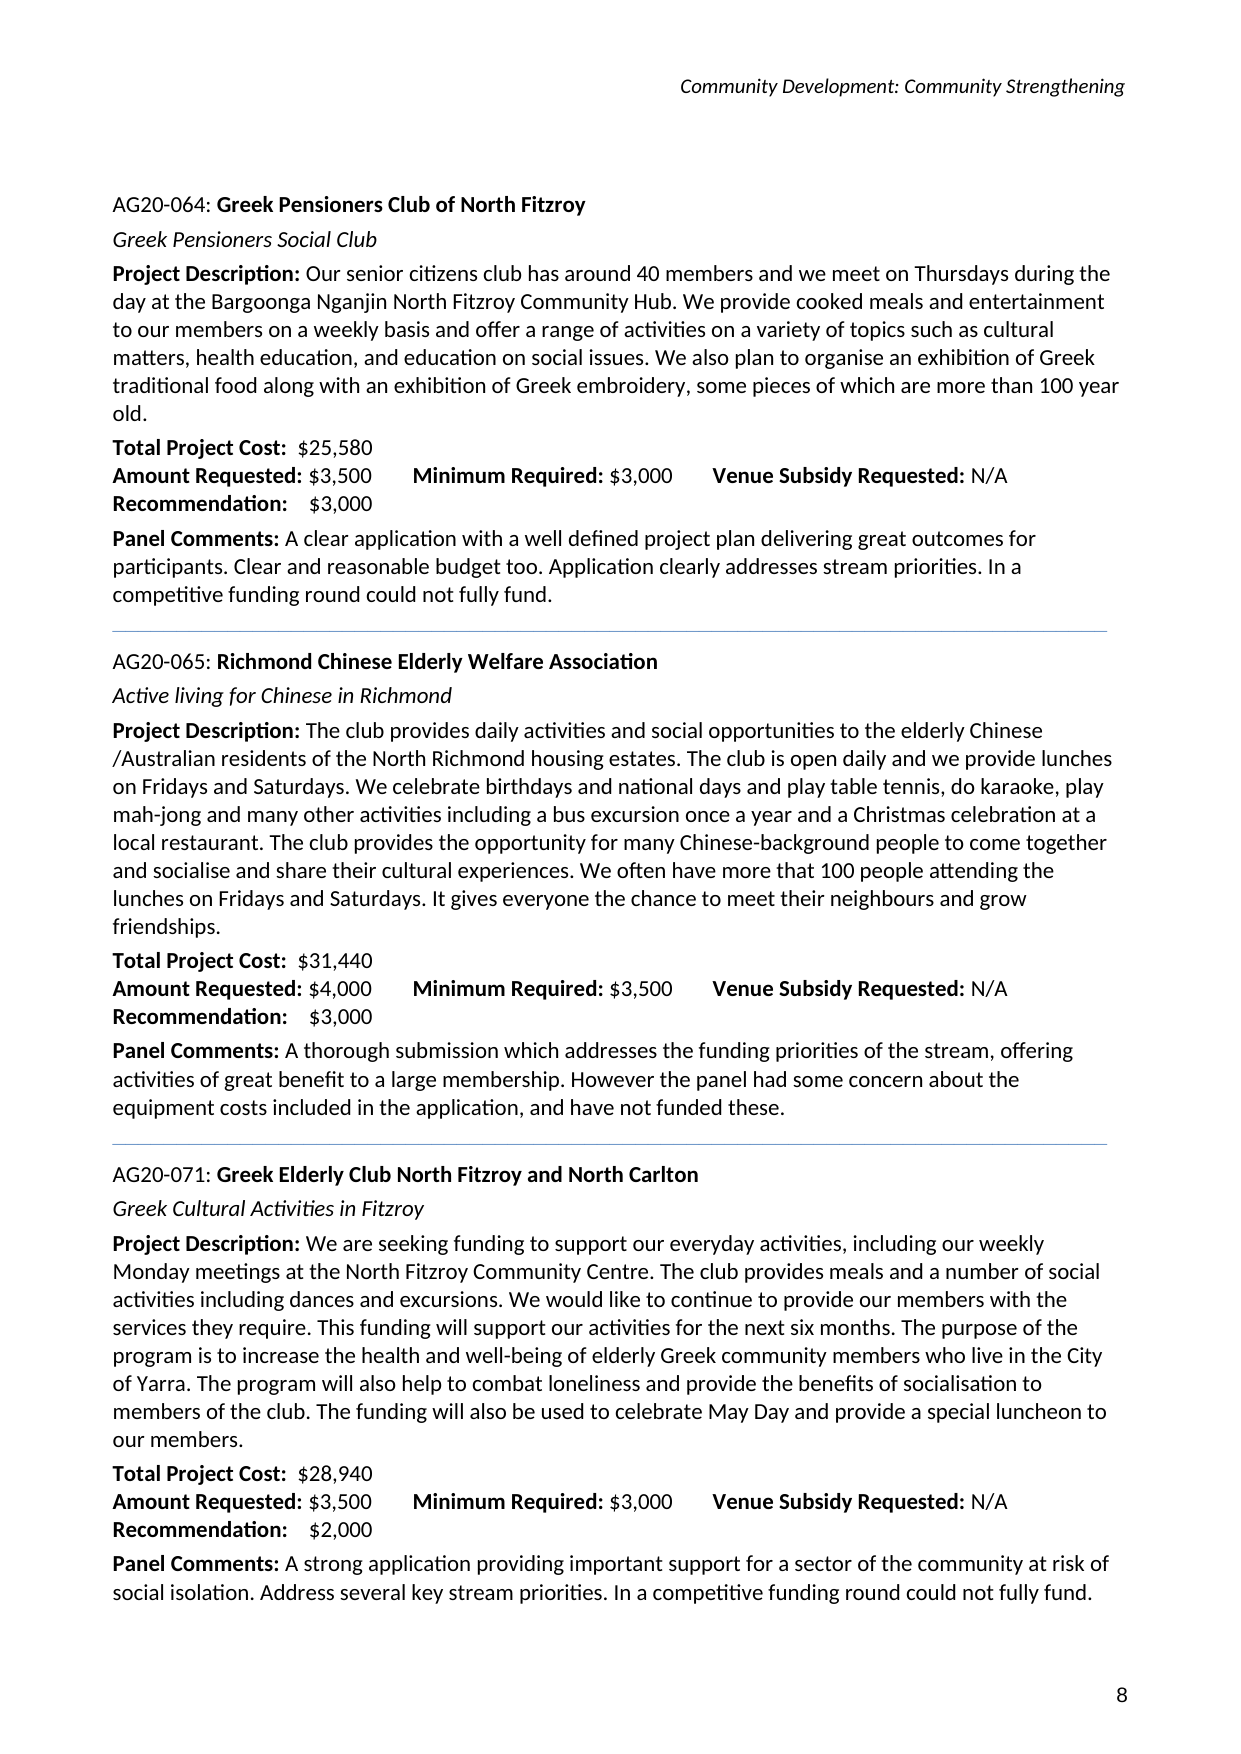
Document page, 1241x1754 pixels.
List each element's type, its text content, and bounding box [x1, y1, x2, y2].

text Amount Requested: $4,000 Minimum Required: $3,500 Venue Subsidy Requested: N/A [112, 974, 1128, 1002]
text Total Project Cost: $28,940 [112, 1459, 1128, 1487]
text Recommendation: $3,000 [112, 1002, 1128, 1030]
text Active living for Chinese in Richmond [112, 682, 1128, 710]
text Panel Comments: A clear application with a well defined project plan delivering great outcomes for participants. Clear and reasonable budget too. Application clearly addresses stream priorities. In a competitive funding round could not fully fund. [112, 524, 1128, 608]
text Project Description: We are seeking funding to support our everyday activities, including our weekly Monday meetings at the North Fitzroy Community Centre. The club provides meals and a number of social activities including dances and excursions. We would like to continue to provide our members with the services they require. This funding will support our activities for the next six months. The purpose of the program is to increase the health and well-being of elderly Greek community members who live in the City of Yarra. The program will also help to combat loneliness and provide the benefits of socialisation to members of the club. The funding will also be used to celebrate May Day and provide a special luncheon to our members. [112, 1229, 1128, 1453]
text Greek Cultural Activities in Fitzroy [112, 1194, 1128, 1223]
text Amount Requested: $3,500 Minimum Required: $3,000 Venue Subsidy Requested: N/A [112, 461, 1128, 489]
text Recommendation: $3,000 [112, 489, 1128, 517]
text ______________________________________________________________________________ [112, 1121, 1128, 1148]
text Greek Pensioners Social Club [112, 225, 1128, 253]
text Amount Requested: $3,500 Minimum Required: $3,000 Venue Subsidy Requested: N/A [112, 1487, 1128, 1515]
text Recommendation: $2,000 [112, 1515, 1128, 1543]
text Total Project Cost: $25,580 [112, 433, 1128, 461]
text AG20-064: Greek Pensioners Club of North Fitzroy [112, 191, 1128, 218]
text AG20-065: Richmond Chinese Elderly Welfare Association [112, 647, 1128, 675]
text ______________________________________________________________________________ [112, 608, 1128, 635]
text Panel Comments: A thorough submission which addresses the funding priorities of the stream, offering activities of great benefit to a large membership. However the panel had some concern about the equipment costs included in the application, and have not funded these. [112, 1037, 1128, 1121]
text AG20-071: Greek Elderly Club North Fitzroy and North Carlton [112, 1160, 1128, 1188]
text Panel Comments: A strong application providing important support for a sector of the community at risk of social isolation. Address several key stream priorities. In a competitive funding round could not fully fund. [112, 1549, 1128, 1606]
text Project Description: Our senior citizens club has around 40 members and we meet on Thursdays during the day at the Bargoonga Nganjin North Fitzroy Community Hub. We provide cooked meals and entertainment to our members on a weekly basis and offer a range of activities on a variety of topics such as cultural matters, health education, and education on social issues. We also plan to organise an exhibition of Greek traditional food along with an exhibition of Greek embroidery, some pieces of which are more than 100 year old. [112, 259, 1128, 427]
text Total Project Cost: $31,440 [112, 946, 1128, 974]
text Project Description: The club provides daily activities and social opportunities to the elderly Chinese /Australian residents of the North Richmond housing estates. The club is open daily and we provide lunches on Fridays and Saturdays. We celebrate birthdays and national days and play table tennis, do karaoke, play mah-jong and many other activities including a bus excursion once a year and a Christmas celebration at a local restaurant. The club provides the opportunity for many Chinese-background people to come together and socialise and share their cultural experiences. We often have more that 100 people attending the lunches on Fridays and Saturdays. It gives everyone the chance to meet their neighbours and grow friendships. [112, 716, 1128, 940]
